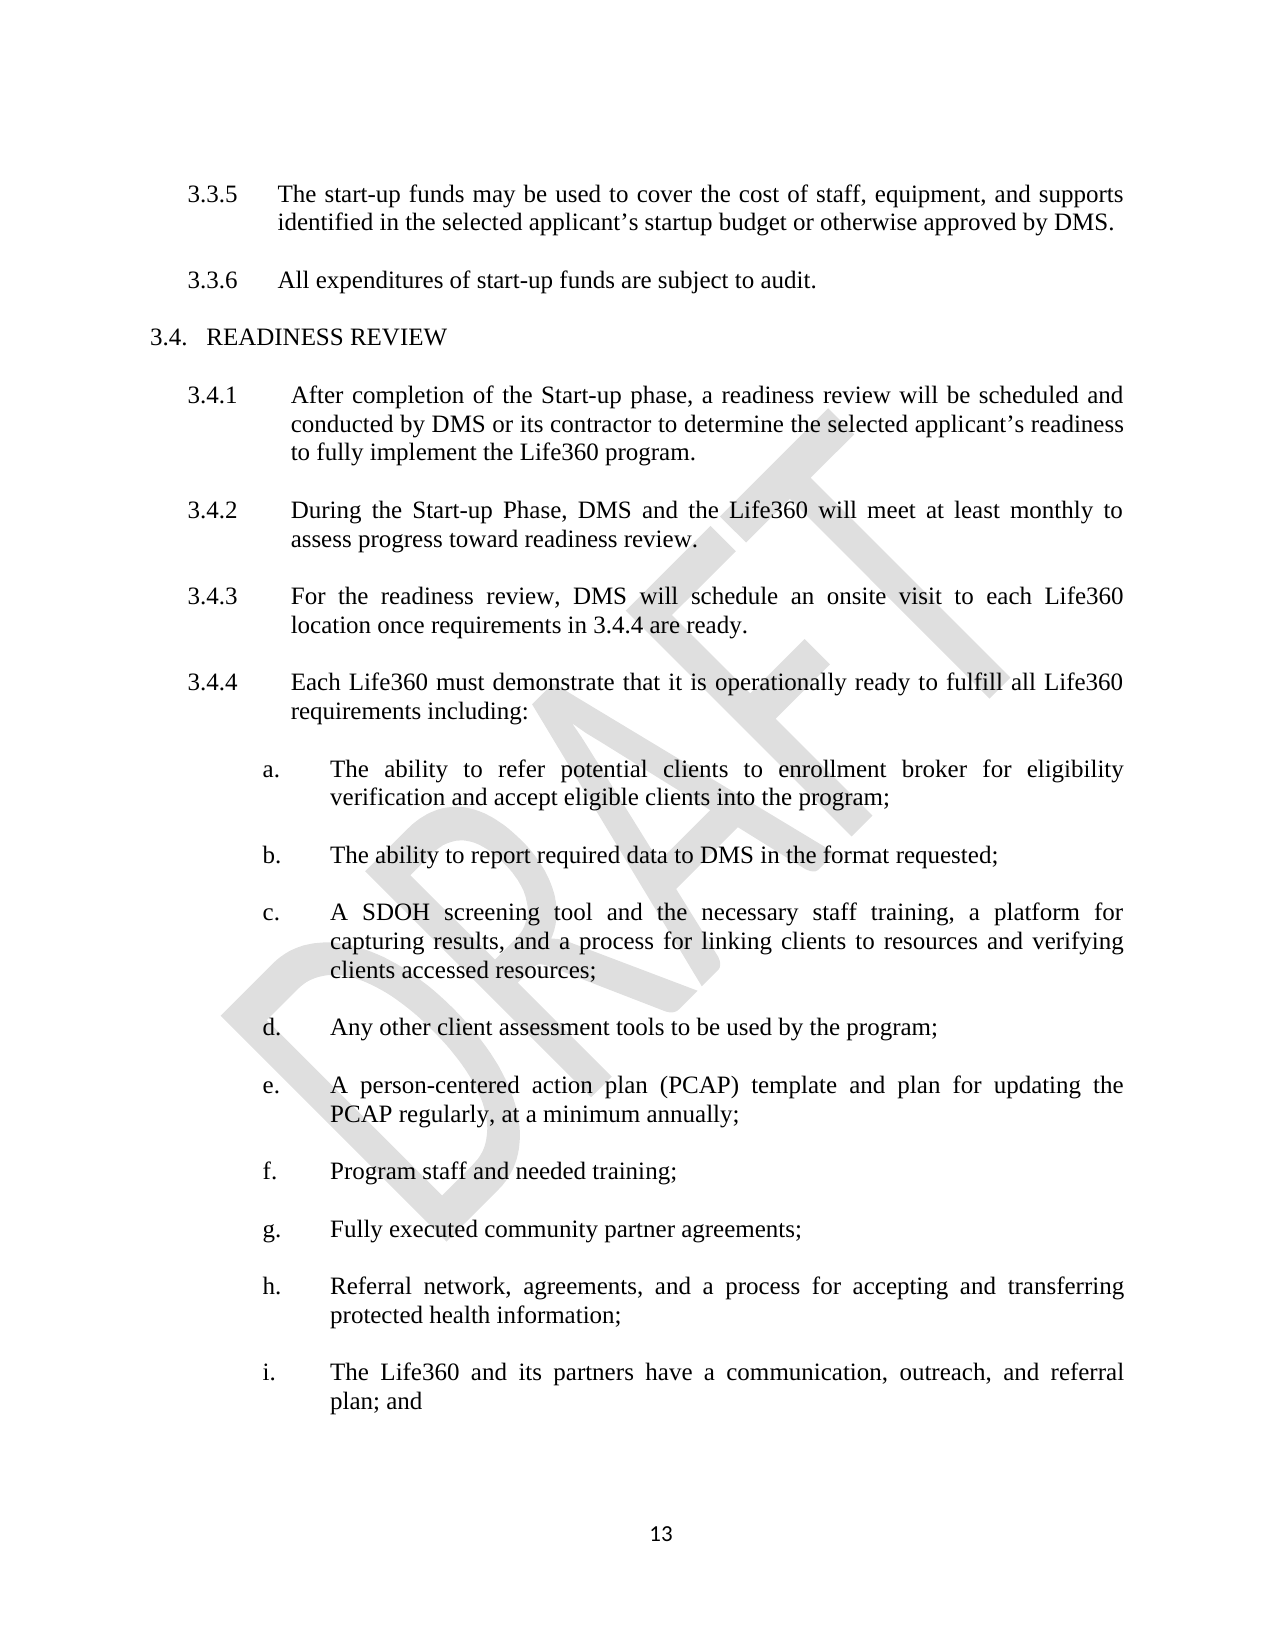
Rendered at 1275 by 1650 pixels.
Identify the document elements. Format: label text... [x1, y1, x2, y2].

list Program staff and needed training; [262, 1156, 1125, 1185]
list After completion of the Start-up phase, a readiness review will be scheduled and conducted by DMS or its contractor to determine the selected applicant’s readiness to fully implement the Life360 program. [187, 380, 1125, 466]
list A SDOH screening tool and the necessary staff training, a platform for capturing results, and a process for linking clients to resources and verifying clients accessed resources; [262, 897, 1125, 984]
list The start-up funds may be used to cover the cost of staff, equipment, and supports identified in the selected applicant’s startup budget or otherwise approved by DMS. [187, 179, 1125, 236]
list For the readiness review, DMS will schedule an onsite visit to each Life360 location once requirements in 3.4.4 are ready. [187, 581, 1125, 639]
list Any other client assessment tools to be used by the program; [262, 1012, 1125, 1041]
list The ability to report required data to DMS in the format requested; [262, 840, 1125, 869]
list Each Life360 must demonstrate that it is operationally ready to fulfill all Life360 requirements including: [187, 667, 1125, 725]
list All expenditures of start-up funds are subject to audit. [187, 265, 1125, 294]
list Referral network, agreements, and a process for accepting and transferring protected health information; [262, 1271, 1125, 1329]
list A person-centered action plan (PCAP) template and plan for updating the PCAP regularly, at a minimum annually; [262, 1070, 1125, 1127]
list The ability to refer potential clients to enrollment broker for eligibility verification and accept eligible clients into the program; [262, 754, 1125, 811]
list During the Start-up Phase, DMS and the Life360 will meet at least monthly to assess progress toward readiness review. [187, 495, 1125, 552]
list Fully executed community partner agreements; [262, 1214, 1125, 1242]
list READINESS REVIEW [150, 322, 1125, 351]
list The Life360 and its partners have a communication, outreach, and referral plan; and [262, 1357, 1125, 1415]
